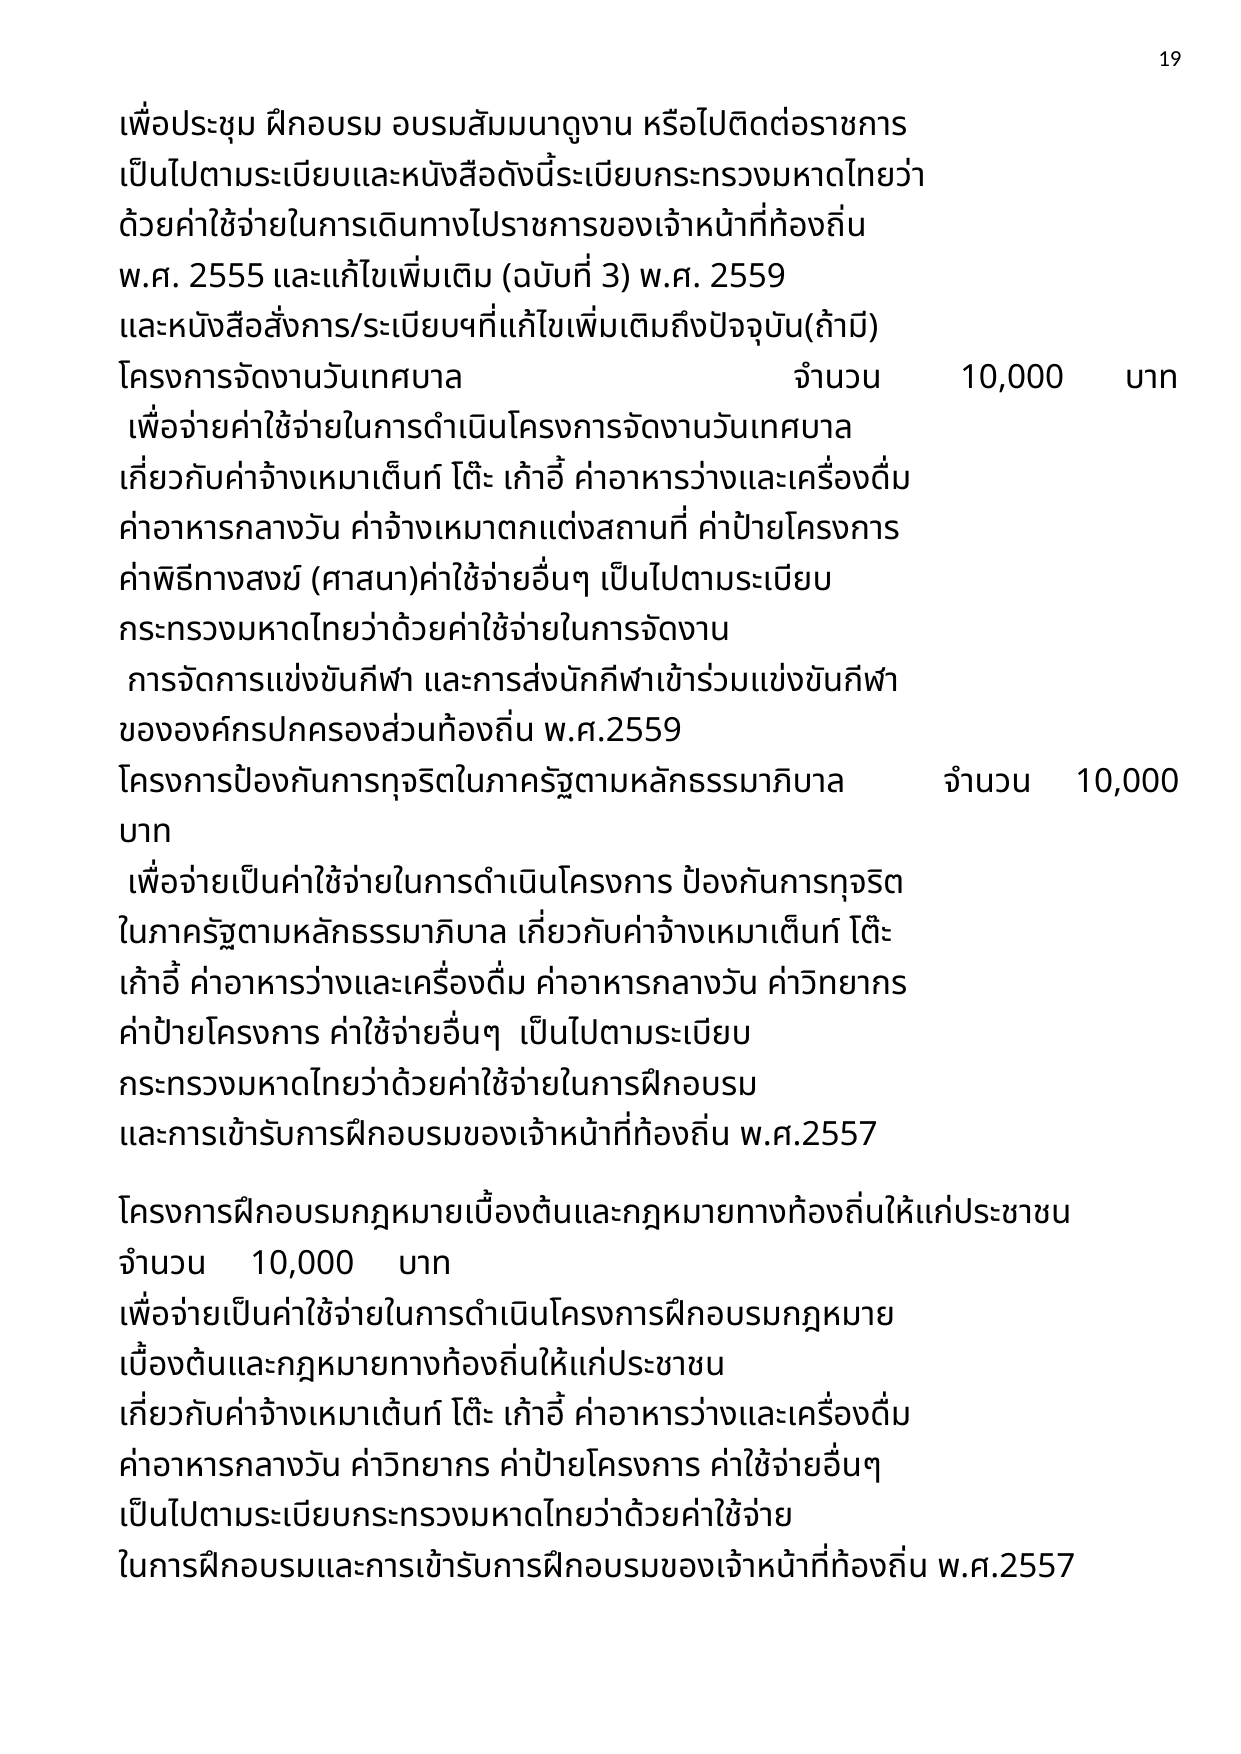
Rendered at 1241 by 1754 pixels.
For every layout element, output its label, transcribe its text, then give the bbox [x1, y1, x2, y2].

text เกี่ยวกับค่าจ้างเหมาเต็นท์ โต๊ะ เก้าอี้ ค่าอาหารว่างและเครื่องดื่ม [118, 454, 1181, 504]
text เกี่ยวกับค่าจ้างเหมาเต้นท์ โต๊ะ เก้าอี้ ค่าอาหารว่างและเครื่องดื่ม [118, 1390, 1181, 1441]
text ในภาครัฐตามหลักธรรมาภิบาล เกี่ยวกับค่าจ้างเหมาเต็นท์ โต๊ะ [118, 908, 1181, 959]
text เป็นไปตามระเบียบกระทรวงมหาดไทยว่าด้วยค่าใช้จ่าย [118, 1491, 1181, 1542]
text กระทรวงมหาดไทยว่าด้วยค่าใช้จ่ายในการจัดงาน [118, 605, 1181, 656]
text กระทรวงมหาดไทยว่าด้วยค่าใช้จ่ายในการฝึกอบรม [118, 1059, 1181, 1110]
text เป็นไปตามระเบียบและหนังสือดังนี้ระเบียบกระทรวงมหาดไทยว่า [118, 151, 1181, 201]
text เพื่อจ่ายเป็นค่าใช้จ่ายในการดำเนินโครงการ ป้องกันการทุจริต [118, 858, 1181, 908]
text โครงการฝึกอบรมกฎหมายเบื้องต้นและกฎหมายทางท้องถิ่นให้แก่ประชาชน จำนวน 10,000 บาท [118, 1188, 1181, 1289]
text เพื่อจ่ายค่าใช้จ่ายในการดำเนินโครงการจัดงานวันเทศบาล [118, 403, 1181, 454]
text ค่าอาหารกลางวัน ค่าวิทยากร ค่าป้ายโครงการ ค่าใช้จ่ายอื่นๆ [118, 1441, 1181, 1491]
text การจัดการแข่งขันกีฬา และการส่งนักกีฬาเข้าร่วมแข่งขันกีฬา [118, 656, 1181, 706]
text เก้าอี้ ค่าอาหารว่างและเครื่องดื่ม ค่าอาหารกลางวัน ค่าวิทยากร [118, 959, 1181, 1009]
text โครงการป้องกันการทุจริตในภาครัฐตามหลักธรรมาภิบาล จำนวน 10,000 บาท [118, 757, 1181, 858]
text และหนังสือสั่งการ/ระเบียบฯที่แก้ไขเพิ่มเติมถึงปัจจุบัน(ถ้ามี) [118, 302, 1181, 353]
text เบื้องต้นและกฎหมายทางท้องถิ่นให้แก่ประชาชน [118, 1340, 1181, 1390]
text ขององค์กรปกครองส่วนท้องถิ่น พ.ศ.2559 [118, 706, 1181, 757]
text เพื่อประชุม ฝึกอบรม อบรมสัมมนาดูงาน หรือไปติดต่อราชการ [118, 100, 1181, 151]
text โครงการจัดงานวันเทศบาล จำนวน 10,000 บาท [118, 353, 1181, 403]
text พ.ศ. 2555และแก้ไขเพิ่มเติม (ฉบับที่ 3) พ.ศ. 2559 [118, 252, 1181, 302]
text และการเข้ารับการฝึกอบรมของเจ้าหน้าที่ท้องถิ่น พ.ศ.2557 [118, 1110, 1181, 1161]
text เพื่อจ่ายเป็นค่าใช้จ่ายในการดำเนินโครงการฝึกอบรมกฎหมาย [118, 1289, 1181, 1340]
text ด้วยค่าใช้จ่ายในการเดินทางไปราชการของเจ้าหน้าที่ท้องถิ่น [118, 201, 1181, 252]
text ในการฝึกอบรมและการเข้ารับการฝึกอบรมของเจ้าหน้าที่ท้องถิ่น พ.ศ.2557 [118, 1542, 1181, 1592]
text ค่าพิธีทางสงฆ์ (ศาสนา)ค่าใช้จ่ายอื่นๆ เป็นไปตามระเบียบ [118, 555, 1181, 605]
text ค่าอาหารกลางวัน ค่าจ้างเหมาตกแต่งสถานที่ ค่าป้ายโครงการ [118, 504, 1181, 555]
text ค่าป้ายโครงการ ค่าใช้จ่ายอื่นๆ เป็นไปตามระเบียบ [118, 1009, 1181, 1059]
